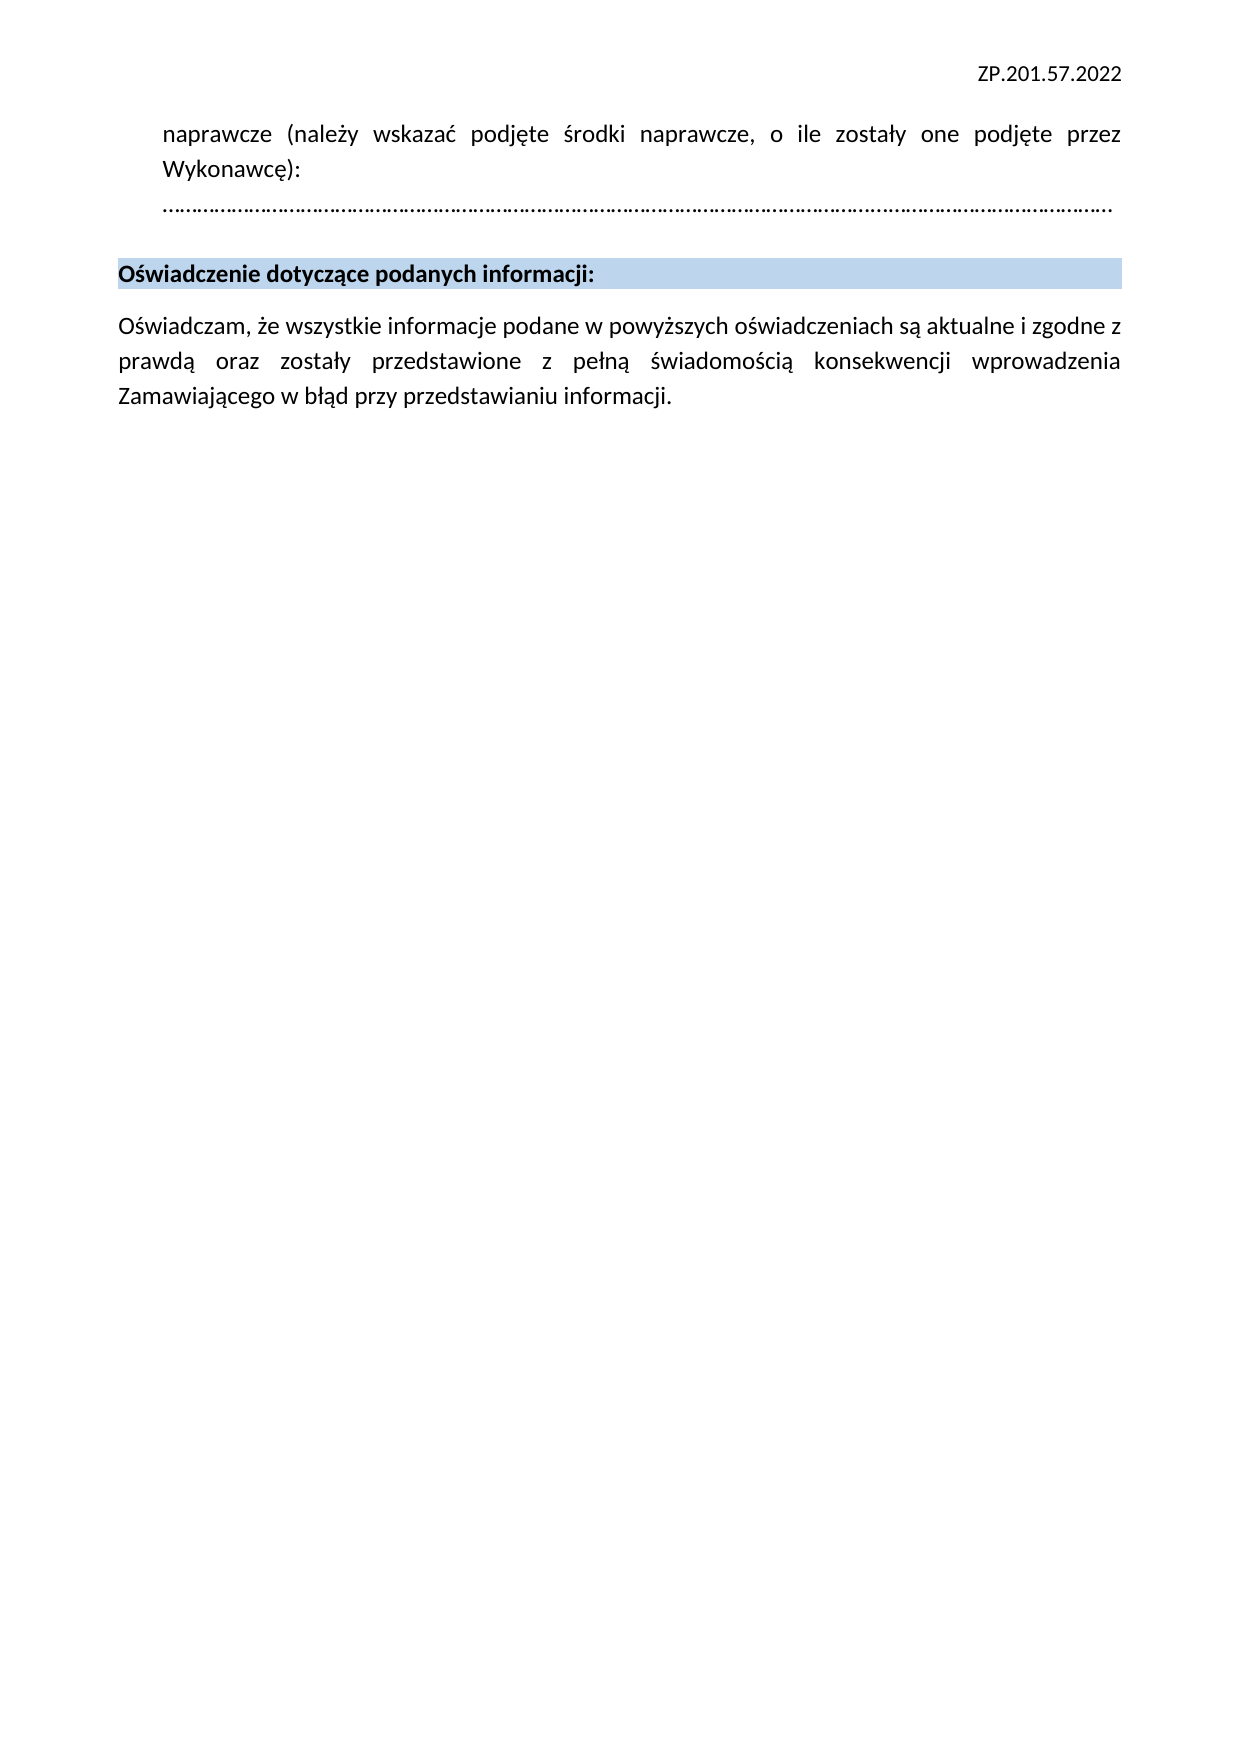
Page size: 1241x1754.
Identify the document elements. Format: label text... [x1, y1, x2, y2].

text Oświadczam, że wszystkie informacje podane w powyższych oświadczeniach są aktualne i zgodne z prawdą oraz zostały przedstawione z pełną świadomością konsekwencji wprowadzenia Zamawiającego w błąd przy przedstawianiu informacji. [118, 310, 1122, 410]
text ……………………………………………………………………………………………………………...………………………………… [162, 188, 1122, 219]
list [125, 118, 1122, 184]
text Oświadczenie dotyczące podanych informacji: [118, 258, 1122, 289]
